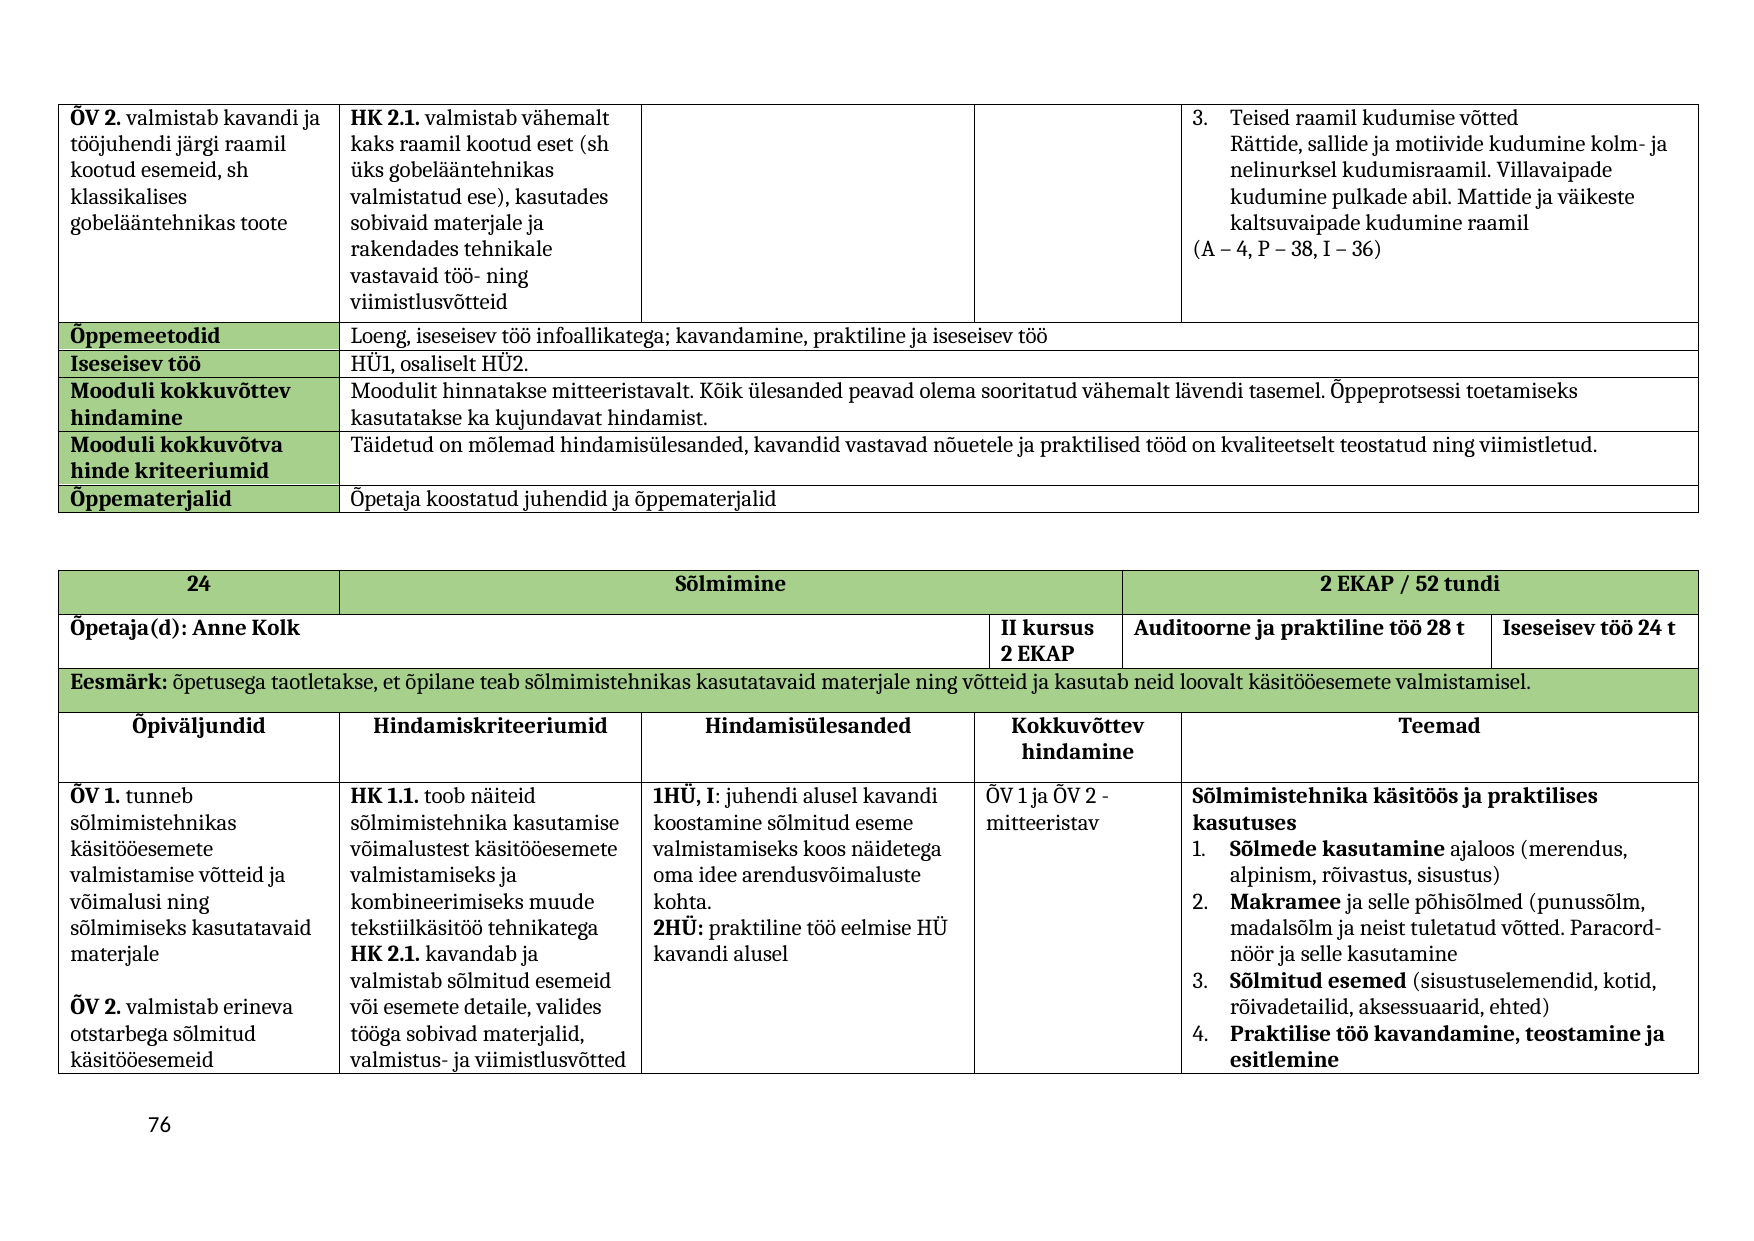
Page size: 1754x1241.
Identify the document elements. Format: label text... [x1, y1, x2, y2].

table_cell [642, 783, 974, 1073]
table_cell ÕV 2. valmistab kavandi ja tööjuhendi järgi raamil kootud esemeid, sh klassikalises gobelääntehnikas toote [59, 105, 339, 322]
table_cell Eesmärk: õpetusega taotletakse, et õpilane teab sõlmimistehnikas kasutatavaid materjale ning võtteid ja kasutab neid loovalt käsitööesemete valmistamisel. [59, 669, 1698, 712]
table_cell Hindamiskriteeriumid [340, 713, 641, 782]
table_header Sõlmimine [340, 571, 1122, 614]
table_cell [975, 105, 1181, 322]
table_cell II kursus 2 EKAP [990, 615, 1122, 668]
table_cell Mooduli kokkuvõttev hindamine [59, 378, 339, 431]
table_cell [1182, 105, 1698, 322]
table_cell Moodulit hinnatakse mitteeristavalt. Kõik ülesanded peavad olema sooritatud vähemalt lävendi tasemel. Õppeprotsessi toetamiseks kasutatakse ka kujundavat hindamist. [340, 378, 1698, 431]
table_header 2 EKAP / 52 tundi [1123, 571, 1698, 614]
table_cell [642, 105, 974, 322]
table_cell Iseseisev töö 24 t [1492, 615, 1698, 668]
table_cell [340, 783, 641, 1073]
table_cell Auditoorne ja praktiline töö 28 t [1123, 615, 1491, 668]
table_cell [975, 783, 1181, 1073]
table_cell Loeng, iseseisev töö infoallikatega; kavandamine, praktiline ja iseseisev töö [340, 323, 1698, 349]
table_cell Õpetaja koostatud juhendid ja õppematerjalid [340, 486, 1698, 512]
table_cell HÜ1, osaliselt HÜ2. [340, 351, 1698, 377]
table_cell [59, 783, 339, 1073]
table_cell Mooduli kokkuvõtva hinde kriteeriumid [59, 432, 339, 484]
table_cell Hindamisülesanded [642, 713, 974, 782]
table_cell Õpetaja(d): Anne Kolk [59, 615, 989, 668]
table_cell Õppemeetodid [59, 323, 339, 349]
table_cell Õpiväljundid [59, 713, 339, 782]
table_cell Iseseisev töö [59, 351, 339, 377]
table_header 24 [59, 571, 339, 614]
table_cell Täidetud on mõlemad hindamisülesanded, kavandid vastavad nõuetele ja praktilised tööd on kvaliteetselt teostatud ning viimistletud. [340, 432, 1698, 484]
table_cell Õppematerjalid [59, 486, 339, 512]
table_cell Kokkuvõttev hindamine [975, 713, 1181, 782]
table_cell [1182, 783, 1698, 1073]
table_cell Teemad [1182, 713, 1698, 782]
table_cell HK 2.1. valmistab vähemalt kaks raamil kootud eset (sh üks gobelääntehnikas valmistatud ese), kasutades sobivaid materjale ja rakendades tehnikale vastavaid töö- ning viimistlusvõtteid [340, 105, 641, 322]
